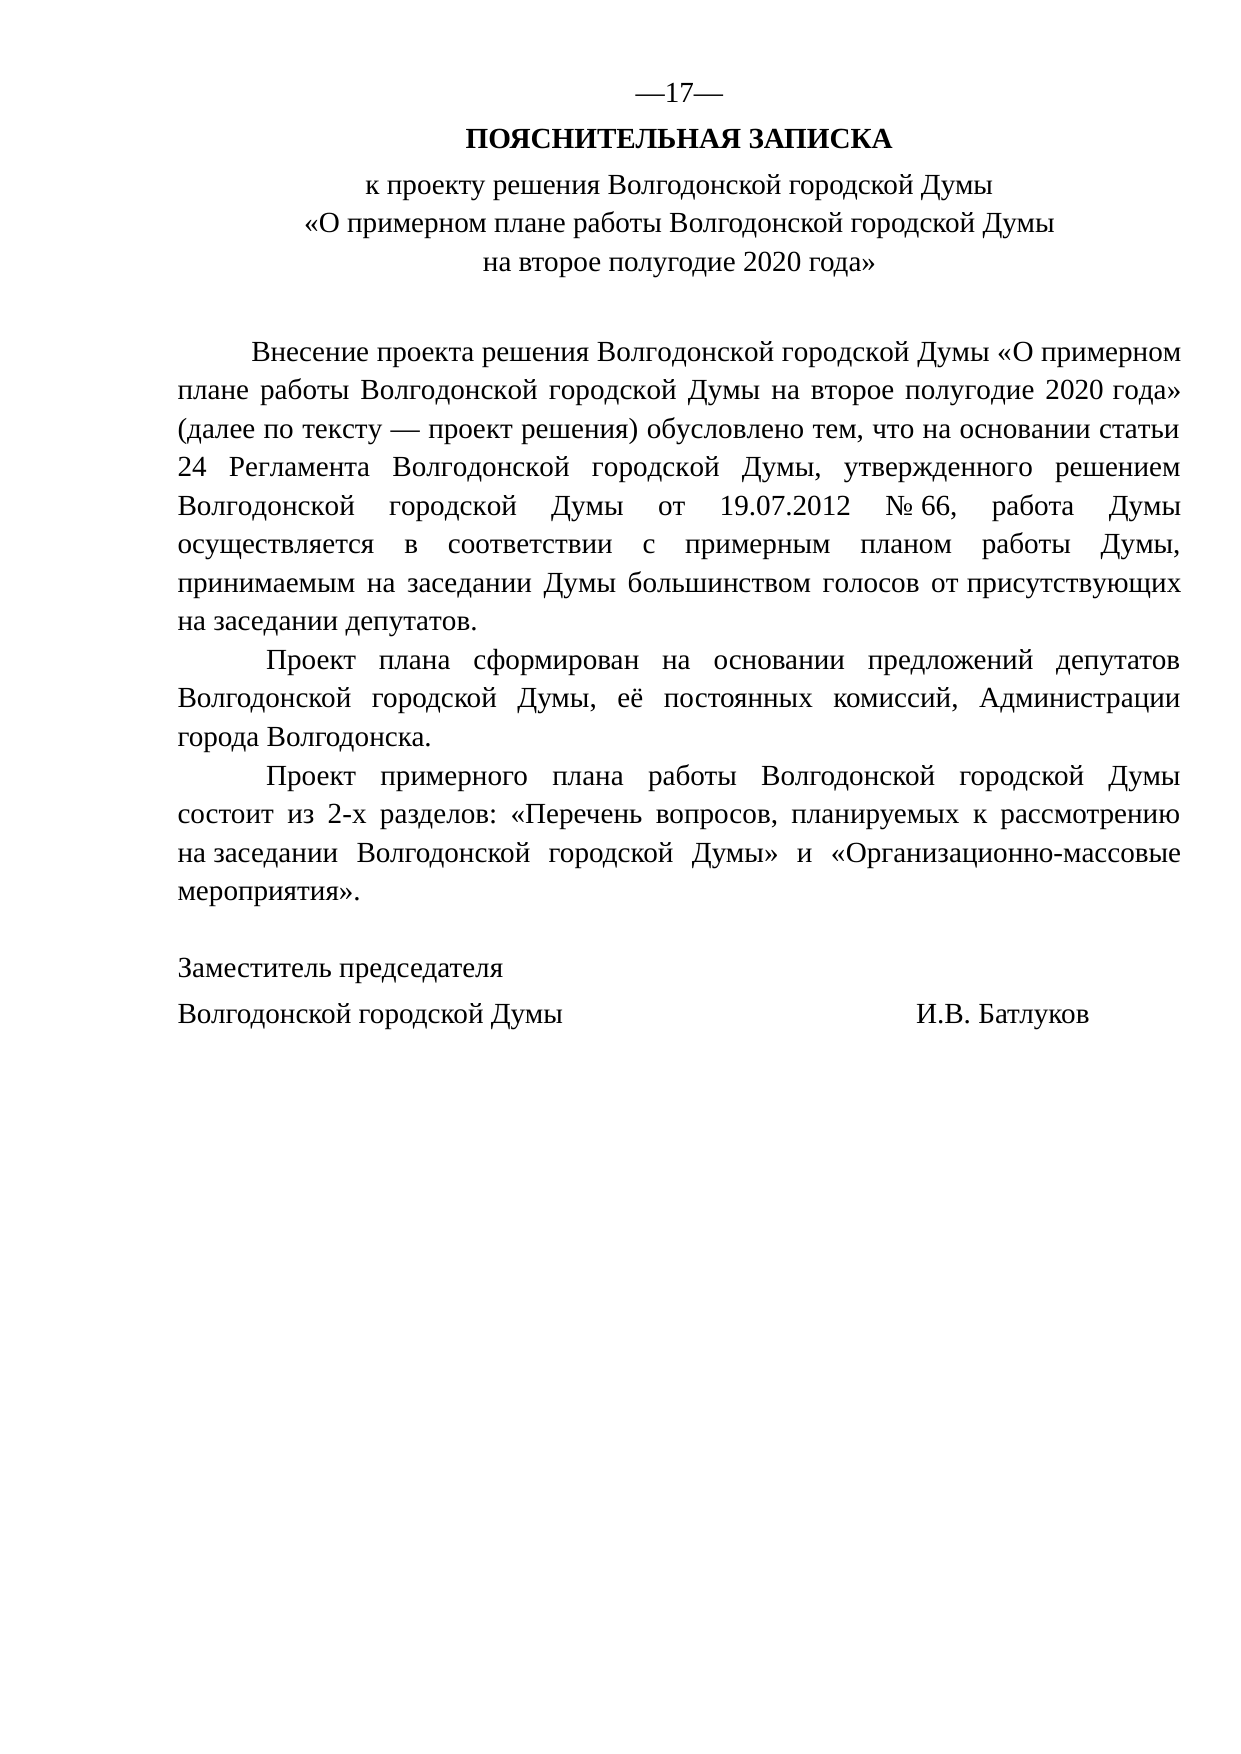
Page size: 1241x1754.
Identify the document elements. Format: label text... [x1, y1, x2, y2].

text на второе полугодие 2020 года» [177, 244, 1181, 278]
text Волгодонской городской Думы И.В. Батлуков [177, 996, 1181, 1030]
text Проект плана сформирован на основании предложений депутатов Волгодонской городской Думы, её постоянных комиссий, Администрации города Волгодонска. [177, 642, 1181, 753]
subtitle Внесение проекта решения Волгодонской городской Думы «О примерном плане работы Волгодонской городской Думы на второе полугодие 2020 года» (далее по тексту — проект решения) обусловлено тем, что на основании статьи 24 Регламента Волгодонской городской Думы, утвержденного решением Волгодонской городской Думы от 19.07.2012 № 66, работа Думы осуществляется в соответствии с примерным планом работы Думы, принимаемым на заседании Думы большинством голосов от присутствующих на заседании депутатов. [177, 334, 1181, 637]
text ПОЯСНИТЕЛЬНАЯ ЗАПИСКА [177, 121, 1181, 154]
text «О примерном плане работы Волгодонской городской Думы [177, 206, 1181, 239]
text к проекту решения Волгодонской городской Думы [177, 167, 1181, 201]
text Проект примерного плана работы Волгодонской городской Думы состоит из 2-х разделов: «Перечень вопросов, планируемых к рассмотрению на заседании Волгодонской городской Думы» и «Организационно-массовые мероприятия». [177, 758, 1181, 907]
text Заместитель председателя [177, 950, 1181, 984]
